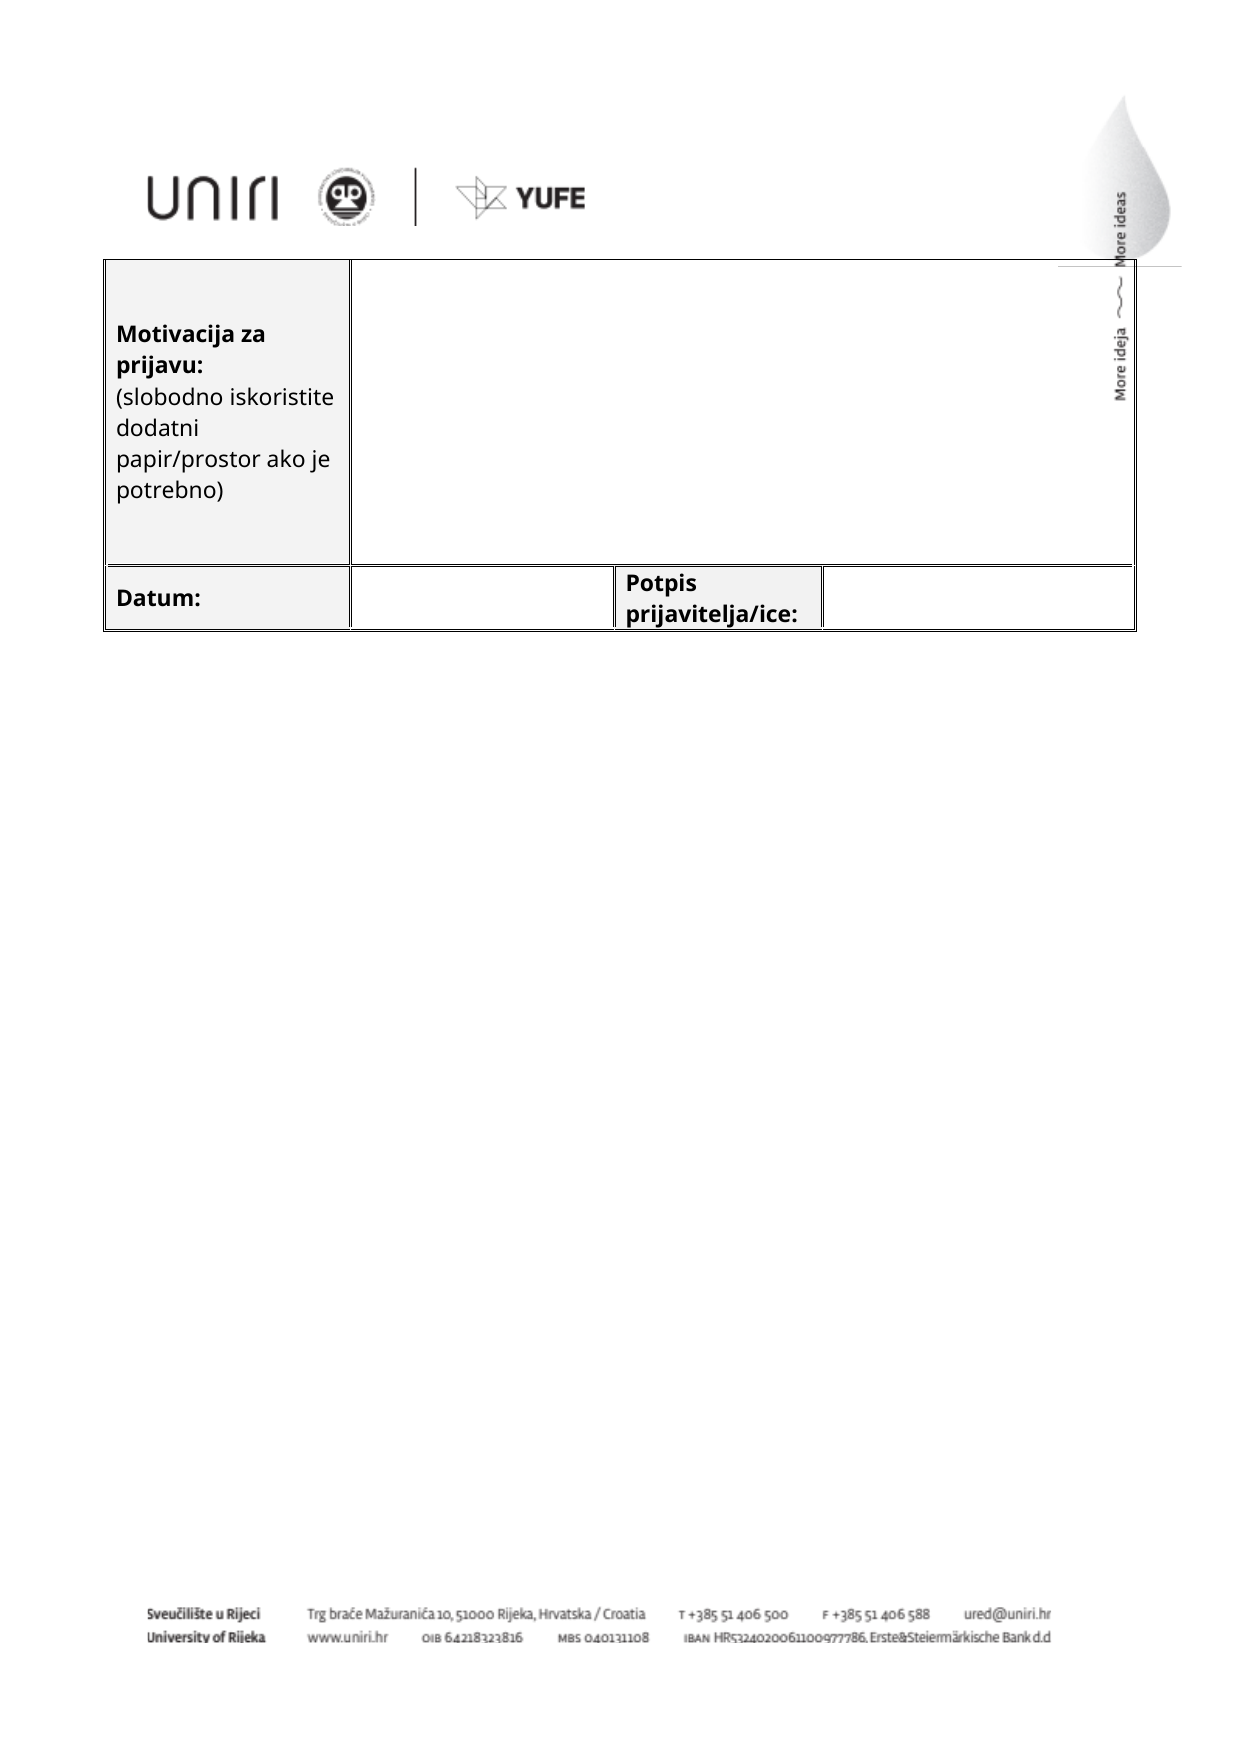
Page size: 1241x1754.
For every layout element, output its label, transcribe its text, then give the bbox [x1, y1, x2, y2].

table_cell Motivacija za prijavu: (slobodno iskoristite dodatni papir/prostor ako je potrebno) [106, 260, 349, 563]
table_cell [350, 567, 614, 629]
table_cell [822, 564, 1134, 629]
table_cell [352, 260, 1134, 563]
table_cell Potpis prijavitelja/ice: [614, 567, 822, 629]
table_cell Datum: [106, 564, 350, 629]
